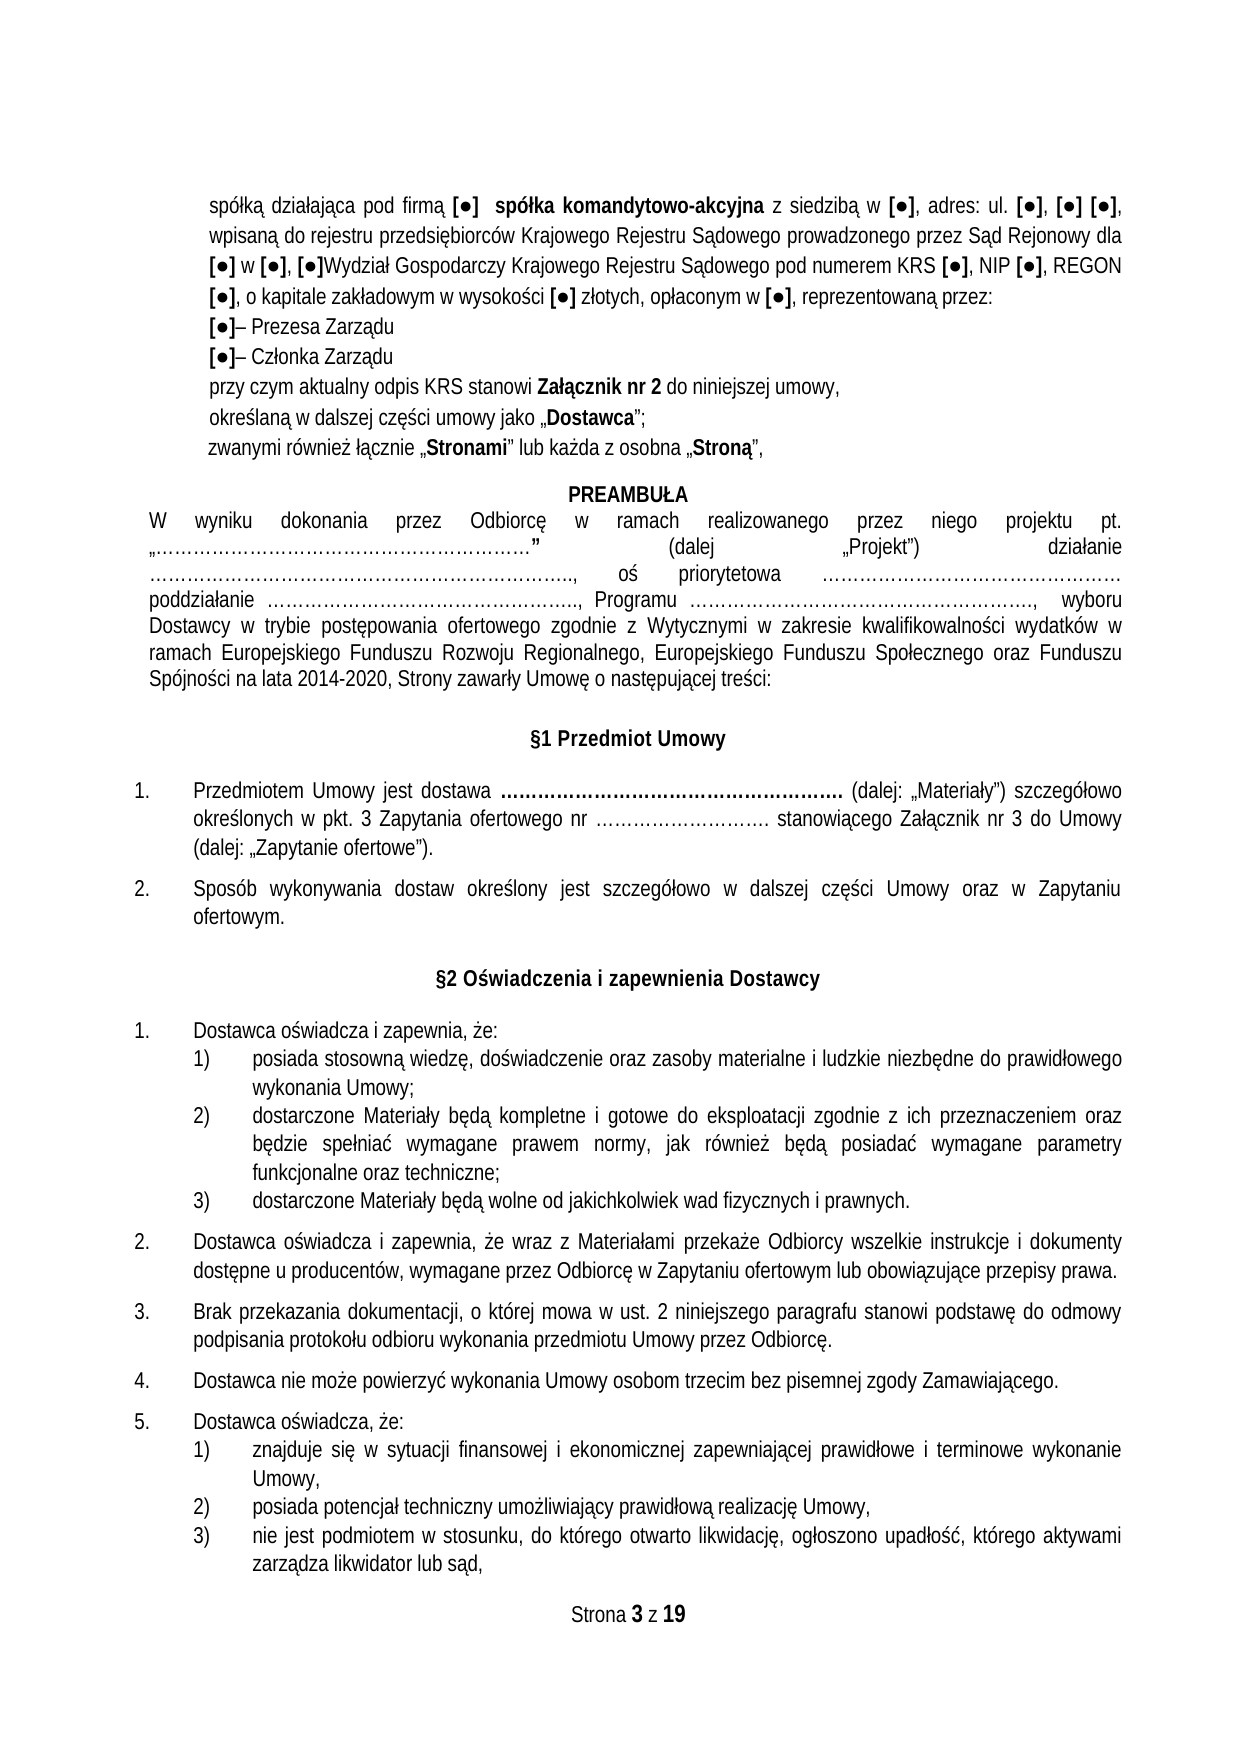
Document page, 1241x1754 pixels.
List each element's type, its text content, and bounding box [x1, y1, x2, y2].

subtitle posiada potencjał techniczny umożliwiający prawidłową realizację Umowy, [193, 1493, 1122, 1519]
subtitle Dostawca oświadcza, że: [134, 1408, 1122, 1434]
subtitle Dostawca oświadcza i zapewnia, że wraz z Materiałami przekaże Odbiorcy wszelkie instrukcje i dokumenty dostępne u producentów, wymagane przez Odbiorcę w Zapytaniu ofertowym lub obowiązujące przepisy prawa. [134, 1228, 1122, 1283]
text spółką działająca pod firmą [●] spółka komandytowo-akcyjna z siedzibą w [●], adres: ul. [●], [●] [●], wpisaną do rejestru przedsiębiorców Krajowego Rejestru Sądowego prowadzonego przez Sąd Rejonowy dla [●] w [●], [●]Wydział Gospodarczy Krajowego Rejestru Sądowego pod numerem KRS [●], NIP [●], REGON [●], o kapitale zakładowym w wysokości [●] złotych, opłaconym w [●], reprezentowaną przez: [209, 192, 1122, 309]
text [●]– Prezesa Zarządu [209, 313, 1122, 339]
subtitle znajduje się w sytuacji finansowej i ekonomicznej zapewniającej prawidłowe i terminowe wykonanie Umowy, [193, 1436, 1122, 1491]
text określaną w dalszej części umowy jako „Dostawca”; [209, 403, 1122, 430]
subtitle Przedmiotem Umowy jest dostawa ………………………………………………. (dalej: „Materiały”) szczegółowo określonych w pkt. 3 Zapytania ofertowego nr ………………………. stanowiącego Załącznik nr 3 do Umowy (dalej: „Zapytanie ofertowe”). [134, 777, 1122, 860]
subtitle Brak przekazania dokumentacji, o której mowa w ust. 2 niniejszego paragrafu stanowi podstawę do odmowy podpisania protokołu odbioru wykonania przedmiotu Umowy przez Odbiorcę. [134, 1298, 1122, 1352]
subtitle Dostawca nie może powierzyć wykonania Umowy osobom trzecim bez pisemnej zgody Zamawiającego. [134, 1367, 1122, 1393]
subtitle dostarczone Materiały będą kompletne i gotowe do eksploatacji zgodnie z ich przeznaczeniem oraz będzie spełniać wymagane prawem normy, jak również będą posiadać wymagane parametry funkcjonalne oraz techniczne; [193, 1102, 1122, 1185]
text przy czym aktualny odpis KRS stanowi Załącznik nr 2 do niniejszej umowy, [209, 373, 1122, 399]
subtitle Przedmiot Umowy [134, 725, 1122, 751]
text zwanymi również łącznie „Stronami” lub każda z osobna „Stroną”, [134, 434, 1122, 460]
subtitle posiada stosowną wiedzę, doświadczenie oraz zasoby materialne i ludzkie niezbędne do prawidłowego wykonania Umowy; [193, 1045, 1122, 1100]
subtitle Dostawca oświadcza i zapewnia, że: [134, 1017, 1122, 1043]
text [●]– Członka Zarządu [209, 343, 1122, 369]
subtitle Oświadczenia i zapewnienia Dostawcy [134, 965, 1122, 991]
text W wyniku dokonania przez Odbiorcę w ramach realizowanego przez niego projektu pt. „……………………………………………………” (dalej „Projekt”) działanie ………………………………………………………….., oś priorytetowa ………………………………………… poddziałanie ………………………………………….., Programu ………………………………………………., wyboru Dostawcy w trybie postępowania ofertowego zgodnie z Wytycznymi w zakresie kwalifikowalności wydatków w ramach Europejskiego Funduszu Rozwoju Regionalnego, Europejskiego Funduszu Społecznego oraz Funduszu Spójności na lata 2014-2020, Strony zawarły Umowę o następującej treści: [149, 507, 1122, 691]
subtitle dostarczone Materiały będą wolne od jakichkolwiek wad fizycznych i prawnych. [193, 1187, 1122, 1214]
subtitle Sposób wykonywania dostaw określony jest szczegółowo w dalszej części Umowy oraz w Zapytaniu ofertowym. [134, 874, 1122, 929]
subtitle nie jest podmiotem w stosunku, do którego otwarto likwidację, ogłoszono upadłość, którego aktywami zarządza likwidator lub sąd, [193, 1522, 1122, 1576]
text PREAMBUŁA [134, 481, 1122, 507]
